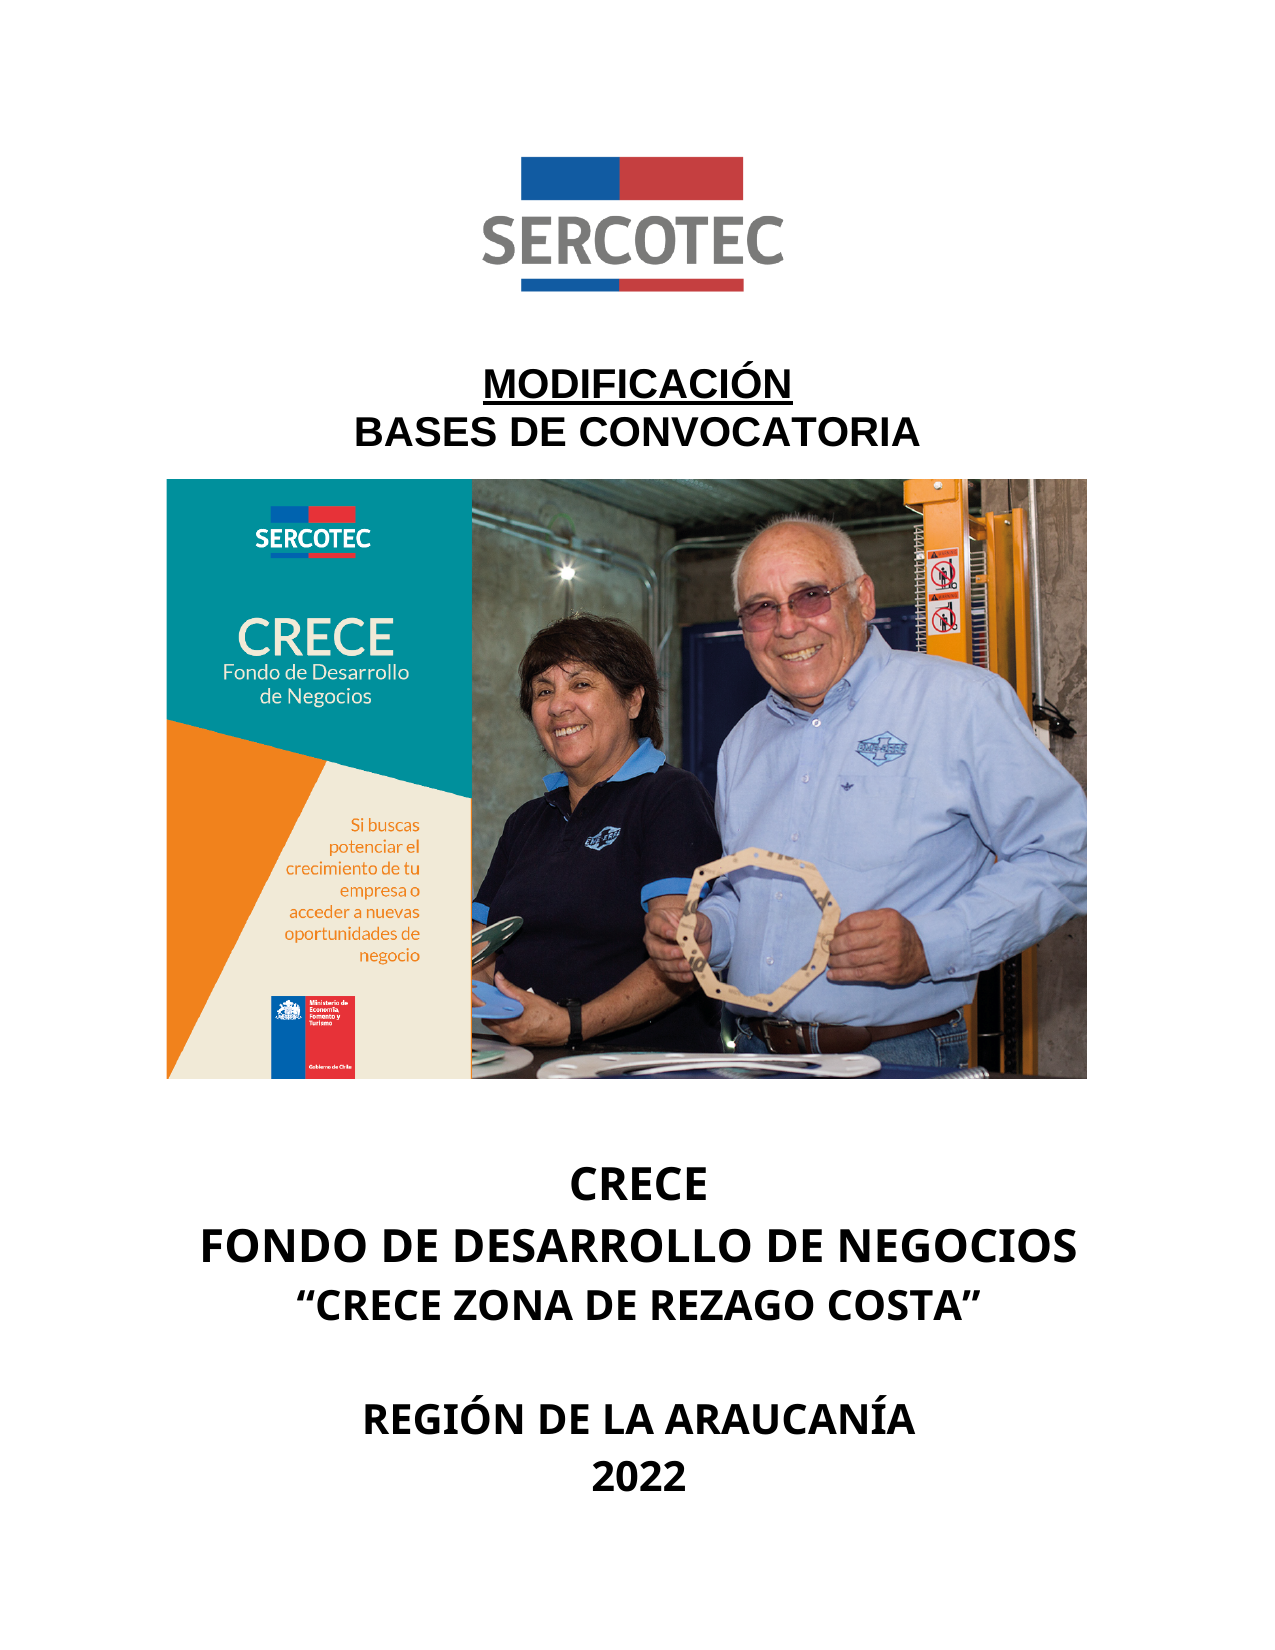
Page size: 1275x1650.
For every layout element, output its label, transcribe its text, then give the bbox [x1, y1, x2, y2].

subtitle MODIFICACIÓN BASES DE CONVOCATORIA [354, 359, 921, 455]
text FONDO DE DESARROLLO DE NEGOCIOS [167, 1214, 1110, 1276]
text “CRECE ZONA DE REZAGO COSTA” [167, 1276, 1110, 1333]
text 2022 [167, 1446, 1110, 1503]
text REGIÓN DE LA ARAUCANÍA [167, 1389, 1110, 1446]
text CRECE [167, 1151, 1110, 1214]
picture [166, 479, 1087, 1079]
picture [481, 156, 784, 292]
